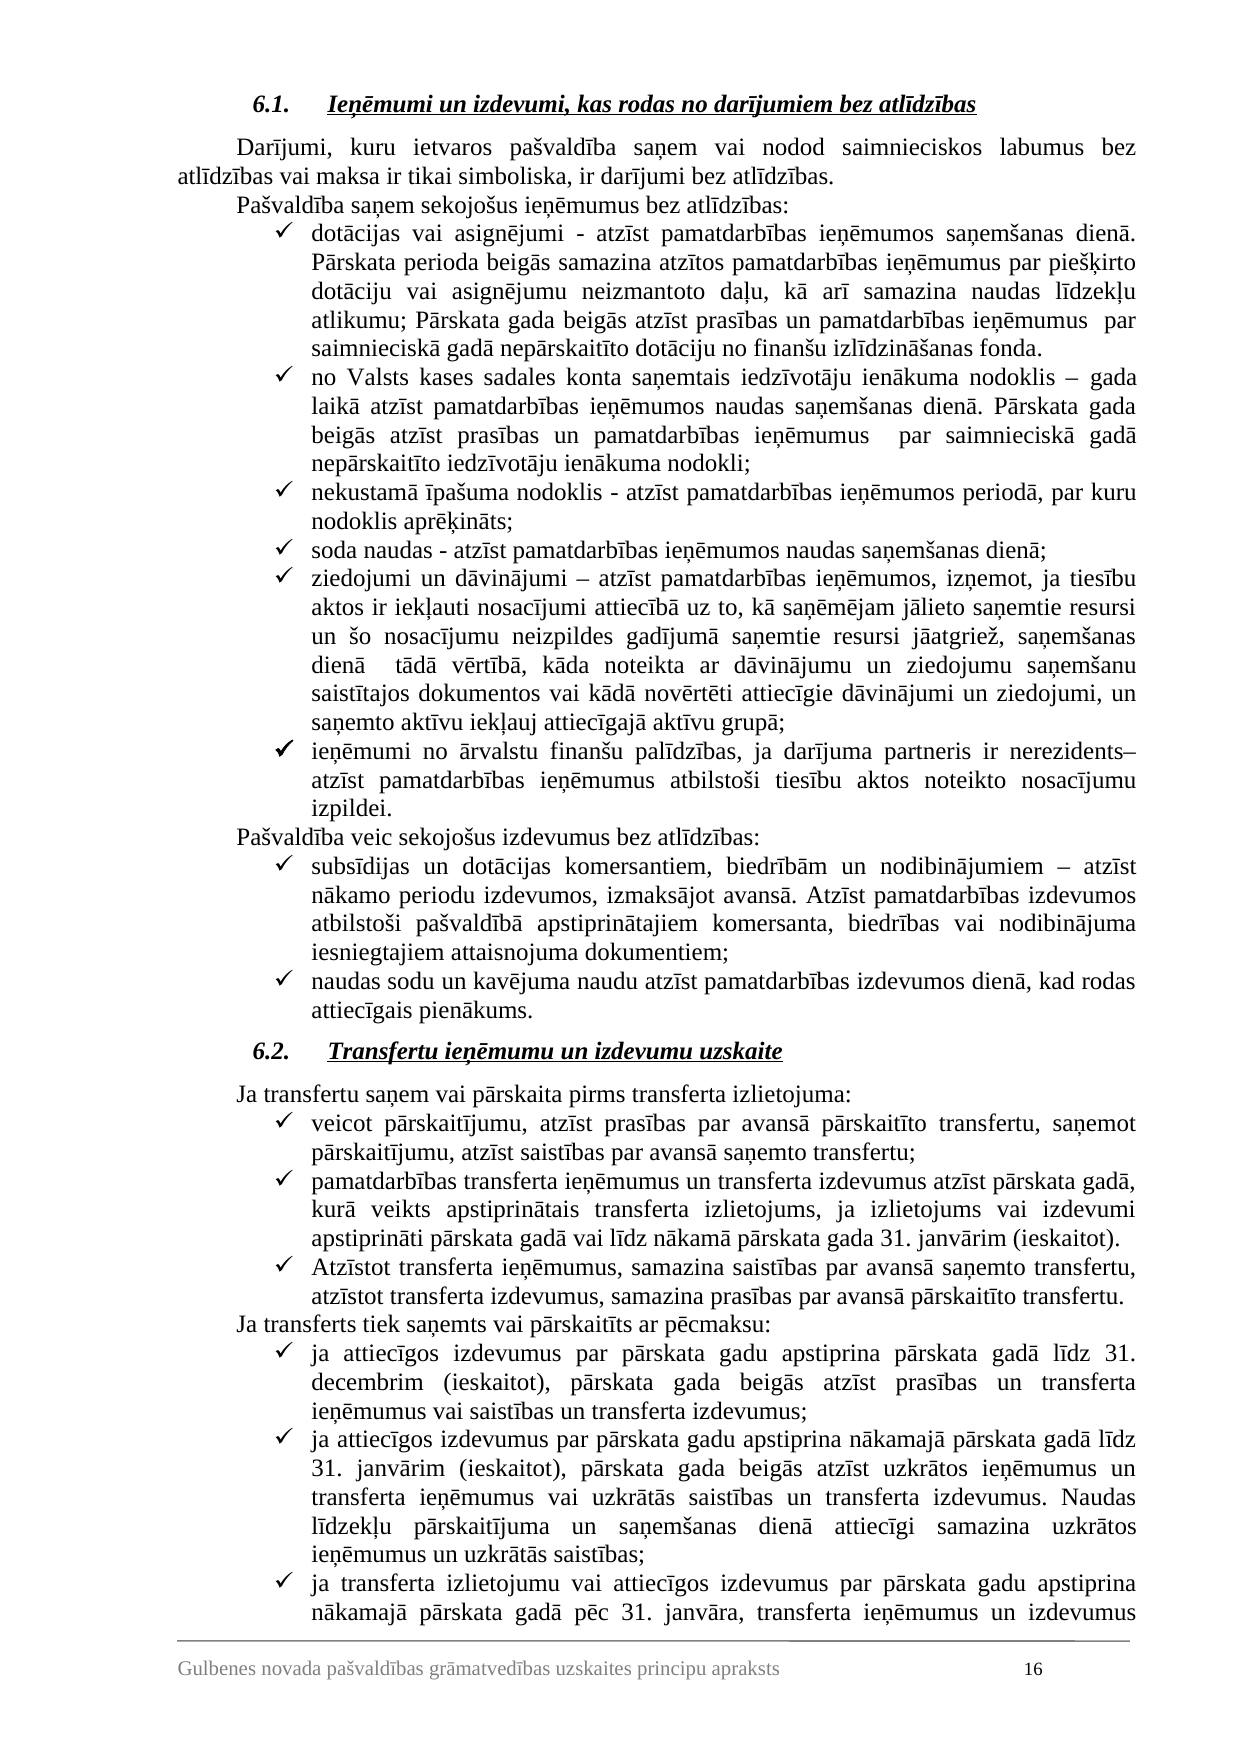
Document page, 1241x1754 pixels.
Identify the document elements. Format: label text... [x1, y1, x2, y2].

list naudas sodu un kavējuma naudu atzīst pamatdarbības izdevumos dienā, kad rodas attiecīgais pienākums. [274, 966, 1137, 1023]
list Atzīstot transferta ieņēmumus, samazina saistības par avansā saņemto transfertu, atzīstot transferta izdevumus, samazina prasības par avansā pārskaitīto transfertu. [274, 1252, 1137, 1309]
list subsīdijas un dotācijas komersantiem, biedrībām un nodibinājumiem – atzīst nākamo periodu izdevumos, izmaksājot avansā. Atzīst pamatdarbības izdevumos atbilstoši pašvaldībā apstiprinātajiem komersanta, biedrības vai nodibinājuma iesniegtajiem attaisnojuma dokumentiem; [274, 851, 1137, 966]
text Pašvaldība saņem sekojošus ieņēmumus bez atlīdzības: [177, 190, 1137, 218]
list veicot pārskaitījumu, atzīst prasības par avansā pārskaitīto transfertu, saņemot pārskaitījumu, atzīst saistības par avansā saņemto transfertu; [274, 1108, 1137, 1166]
list ziedojumi un dāvinājumi – atzīst pamatdarbības ieņēmumos, izņemot, ja tiesību aktos ir iekļauti nosacījumi attiecībā uz to, kā saņēmējam jālieto saņemtie resursi un šo nosacījumu neizpildes gadījumā saņemtie resursi jāatgriež, saņemšanas dienā tādā vērtībā, kāda noteikta ar dāvinājumu un ziedojumu saņemšanu saistītajos dokumentos vai kādā novērtēti attiecīgie dāvinājumi un ziedojumi, un saņemto aktīvu iekļauj attiecīgajā aktīvu grupā; [274, 563, 1137, 736]
list nekustamā īpašuma nodoklis - atzīst pamatdarbības ieņēmumos periodā, par kuru nodoklis aprēķināts; [274, 477, 1137, 535]
list pamatdarbības transferta ieņēmumus un transferta izdevumus atzīst pārskata gadā, kurā veikts apstiprinātais transferta izlietojums, ja izlietojums vai izdevumi apstiprināti pārskata gadā vai līdz nākamā pārskata gada 31. janvārim (ieskaitot). [274, 1166, 1137, 1252]
text Ja transfertu saņem vai pārskaita pirms transferta izlietojuma: [177, 1079, 1137, 1108]
list ja attiecīgos izdevumus par pārskata gadu apstiprina pārskata gadā līdz 31. decembrim (ieskaitot), pārskata gada beigās atzīst prasības un transferta ieņēmumus vai saistības un transferta izdevumus; [274, 1338, 1137, 1424]
list ieņēmumi no ārvalstu finanšu palīdzības, ja darījuma partneris ir nerezidents– atzīst pamatdarbības ieņēmumus atbilstoši tiesību aktos noteikto nosacījumu izpildei. [274, 736, 1137, 822]
list ja attiecīgos izdevumus par pārskata gadu apstiprina nākamajā pārskata gadā līdz 31. janvārim (ieskaitot), pārskata gada beigās atzīst uzkrātos ieņēmumus un transferta ieņēmumus vai uzkrātās saistības un transferta izdevumus. Naudas līdzekļu pārskaitījuma un saņemšanas dienā attiecīgi samazina uzkrātos ieņēmumus un uzkrātās saistības; [274, 1424, 1137, 1568]
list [274, 1568, 1137, 1626]
text Darījumi, kuru ietvaros pašvaldība saņem vai nodod saimnieciskos labumus bez atlīdzības vai maksa ir tikai simboliska, ir darījumi bez atlīdzības. [177, 132, 1137, 190]
list soda naudas - atzīst pamatdarbības ieņēmumos naudas saņemšanas dienā; [274, 535, 1137, 563]
list no Valsts kases sadales konta saņemtais iedzīvotāju ienākuma nodoklis – gada laikā atzīst pamatdarbības ieņēmumos naudas saņemšanas dienā. Pārskata gada beigās atzīst prasības un pamatdarbības ieņēmumus par saimnieciskā gadā nepārskaitīto iedzīvotāju ienākuma nodokli; [274, 362, 1137, 477]
list Ieņēmumi un izdevumi, kas rodas no darījumiem bez atlīdzības [252, 89, 1137, 117]
text Ja transferts tiek saņemts vai pārskaitīts ar pēcmaksu: [177, 1309, 1137, 1338]
list Transfertu ieņēmumu un izdevumu uzskaite [252, 1036, 1137, 1065]
list dotācijas vai asignējumi - atzīst pamatdarbības ieņēmumos saņemšanas dienā. Pārskata perioda beigās samazina atzītos pamatdarbības ieņēmumus par piešķirto dotāciju vai asignējumu neizmantoto daļu, kā arī samazina naudas līdzekļu atlikumu; Pārskata gada beigās atzīst prasības un pamatdarbības ieņēmumus par saimnieciskā gadā nepārskaitīto dotāciju no finanšu izlīdzināšanas fonda. [274, 218, 1137, 362]
text Pašvaldība veic sekojošus izdevumus bez atlīdzības: [177, 822, 1137, 851]
